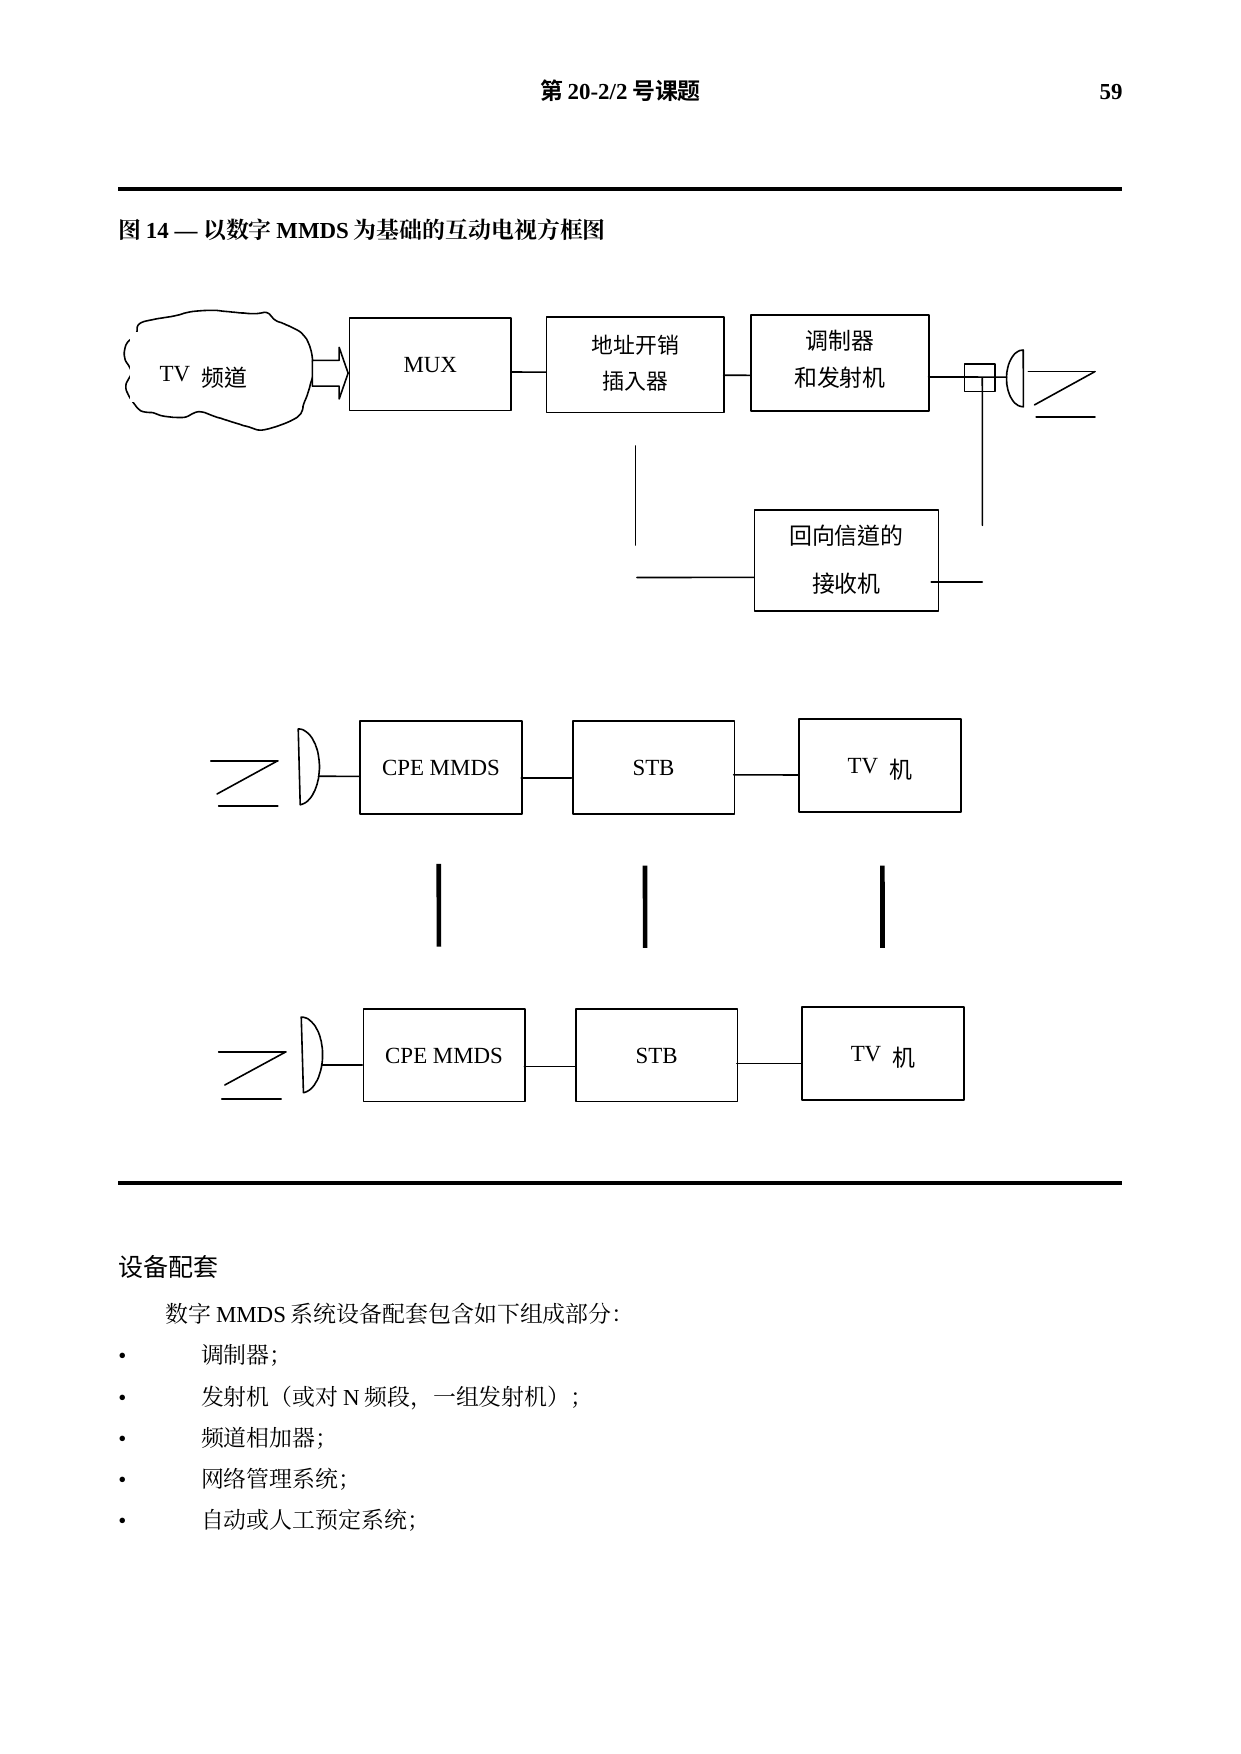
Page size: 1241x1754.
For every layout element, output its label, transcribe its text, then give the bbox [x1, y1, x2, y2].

text • 频道相加器； [118, 1420, 1122, 1453]
text 数字MMDS系统设备配套包含如下组成部分： [118, 1296, 1122, 1329]
text • 调制器； [118, 1337, 1122, 1370]
title 图14 — 以数字MMDS为基础的互动电视方框图 [118, 191, 1122, 245]
text • 网络管理系统； [118, 1461, 1122, 1494]
text • 自动或人工预定系统； [118, 1502, 1122, 1535]
subtitle 设备配套 [118, 1247, 1122, 1284]
text • 发射机（或对N频段，一组发射机）； [118, 1379, 1122, 1412]
